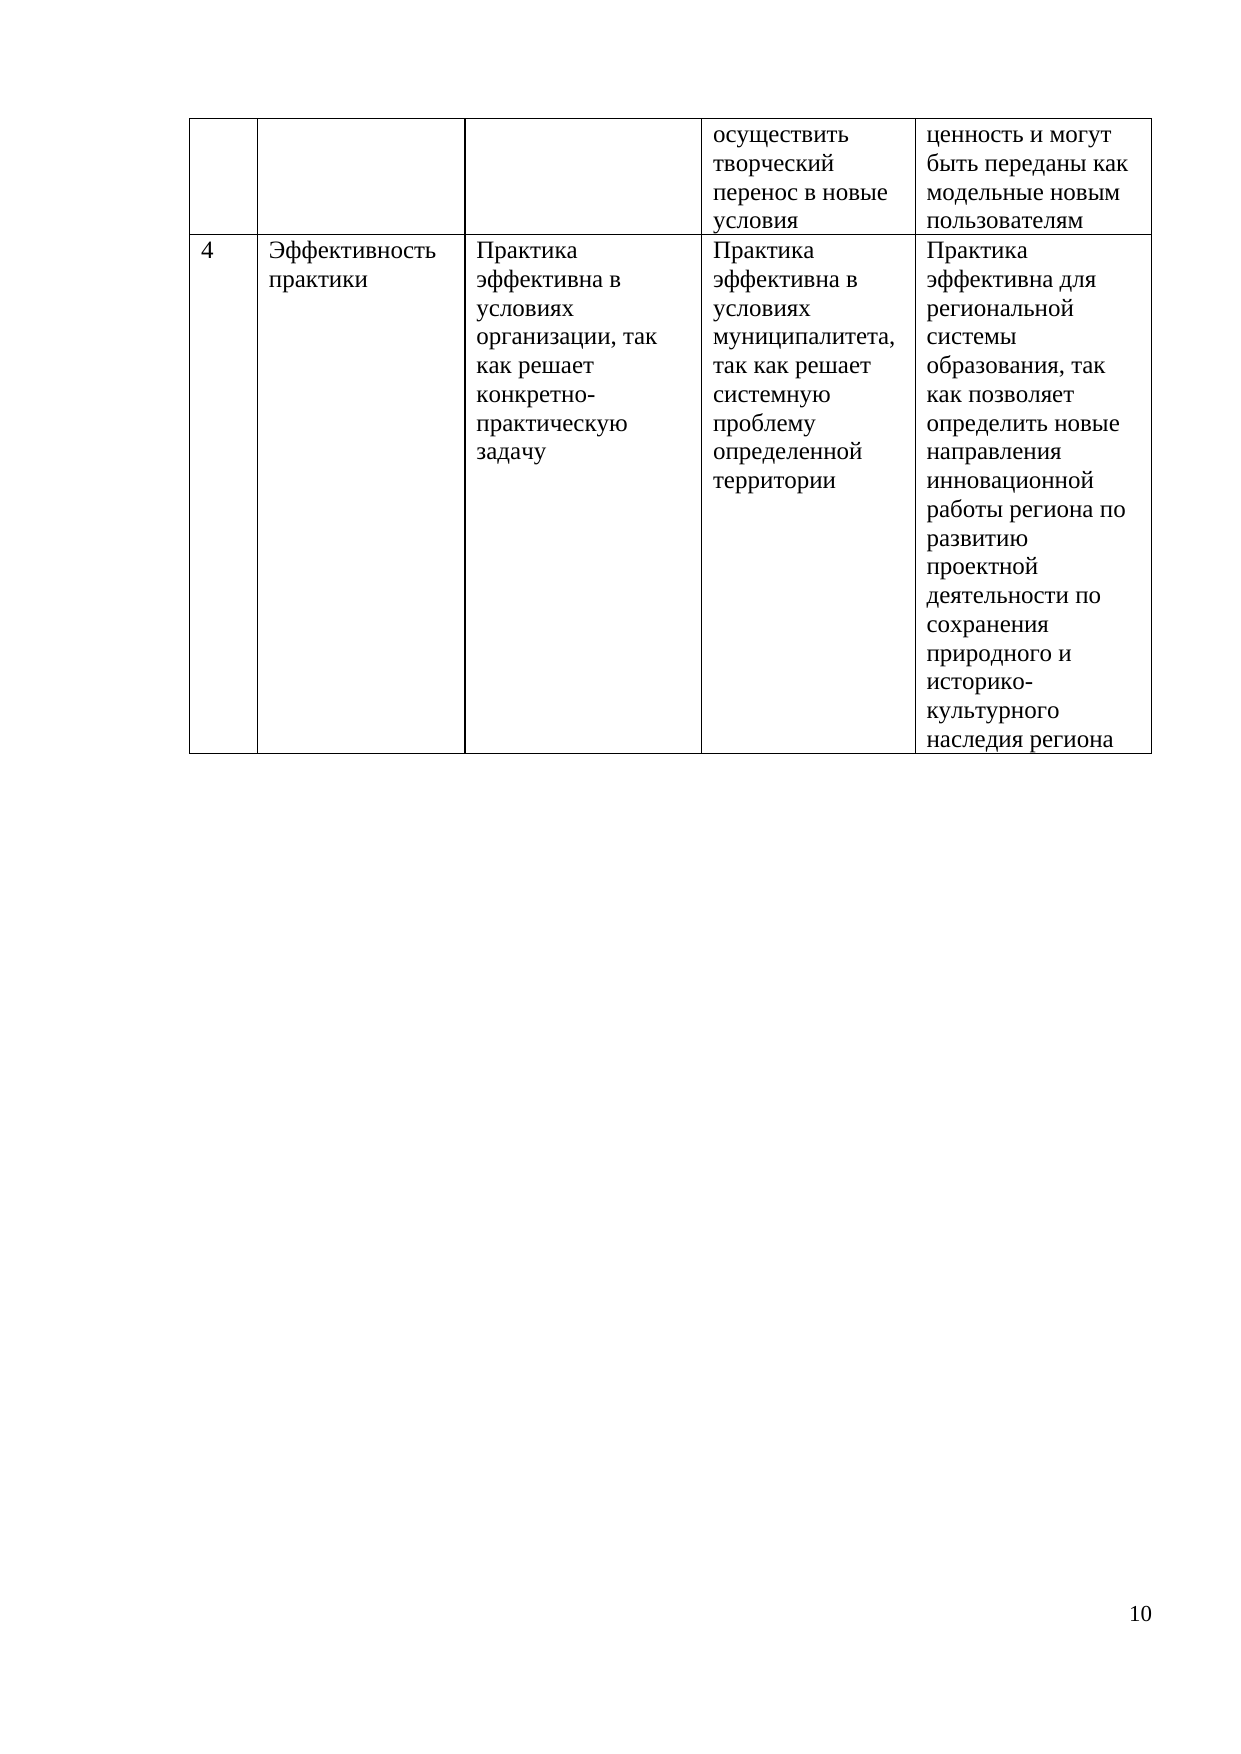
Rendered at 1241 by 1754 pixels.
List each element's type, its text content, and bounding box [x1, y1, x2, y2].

table_cell 3 [190, 119, 257, 234]
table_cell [258, 119, 464, 234]
table_cell Практика эффективна для региональной системы образования, так как позволяет определить новые направления инновационной работы региона по развитию проектной деятельности по сохранения природного и историко-культурного наследия региона [916, 235, 1151, 753]
table_cell Практика эффективна в условиях муниципалитета, так как решает системную проблему определенной территории [702, 235, 915, 753]
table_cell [466, 119, 701, 234]
table_cell Практика эффективна в условиях организации, так как решает конкретно-практическую задачу [466, 235, 701, 753]
table_cell 4 [190, 235, 257, 753]
table_cell Эффективность практики [258, 235, 464, 753]
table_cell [916, 119, 1151, 234]
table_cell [702, 119, 915, 234]
